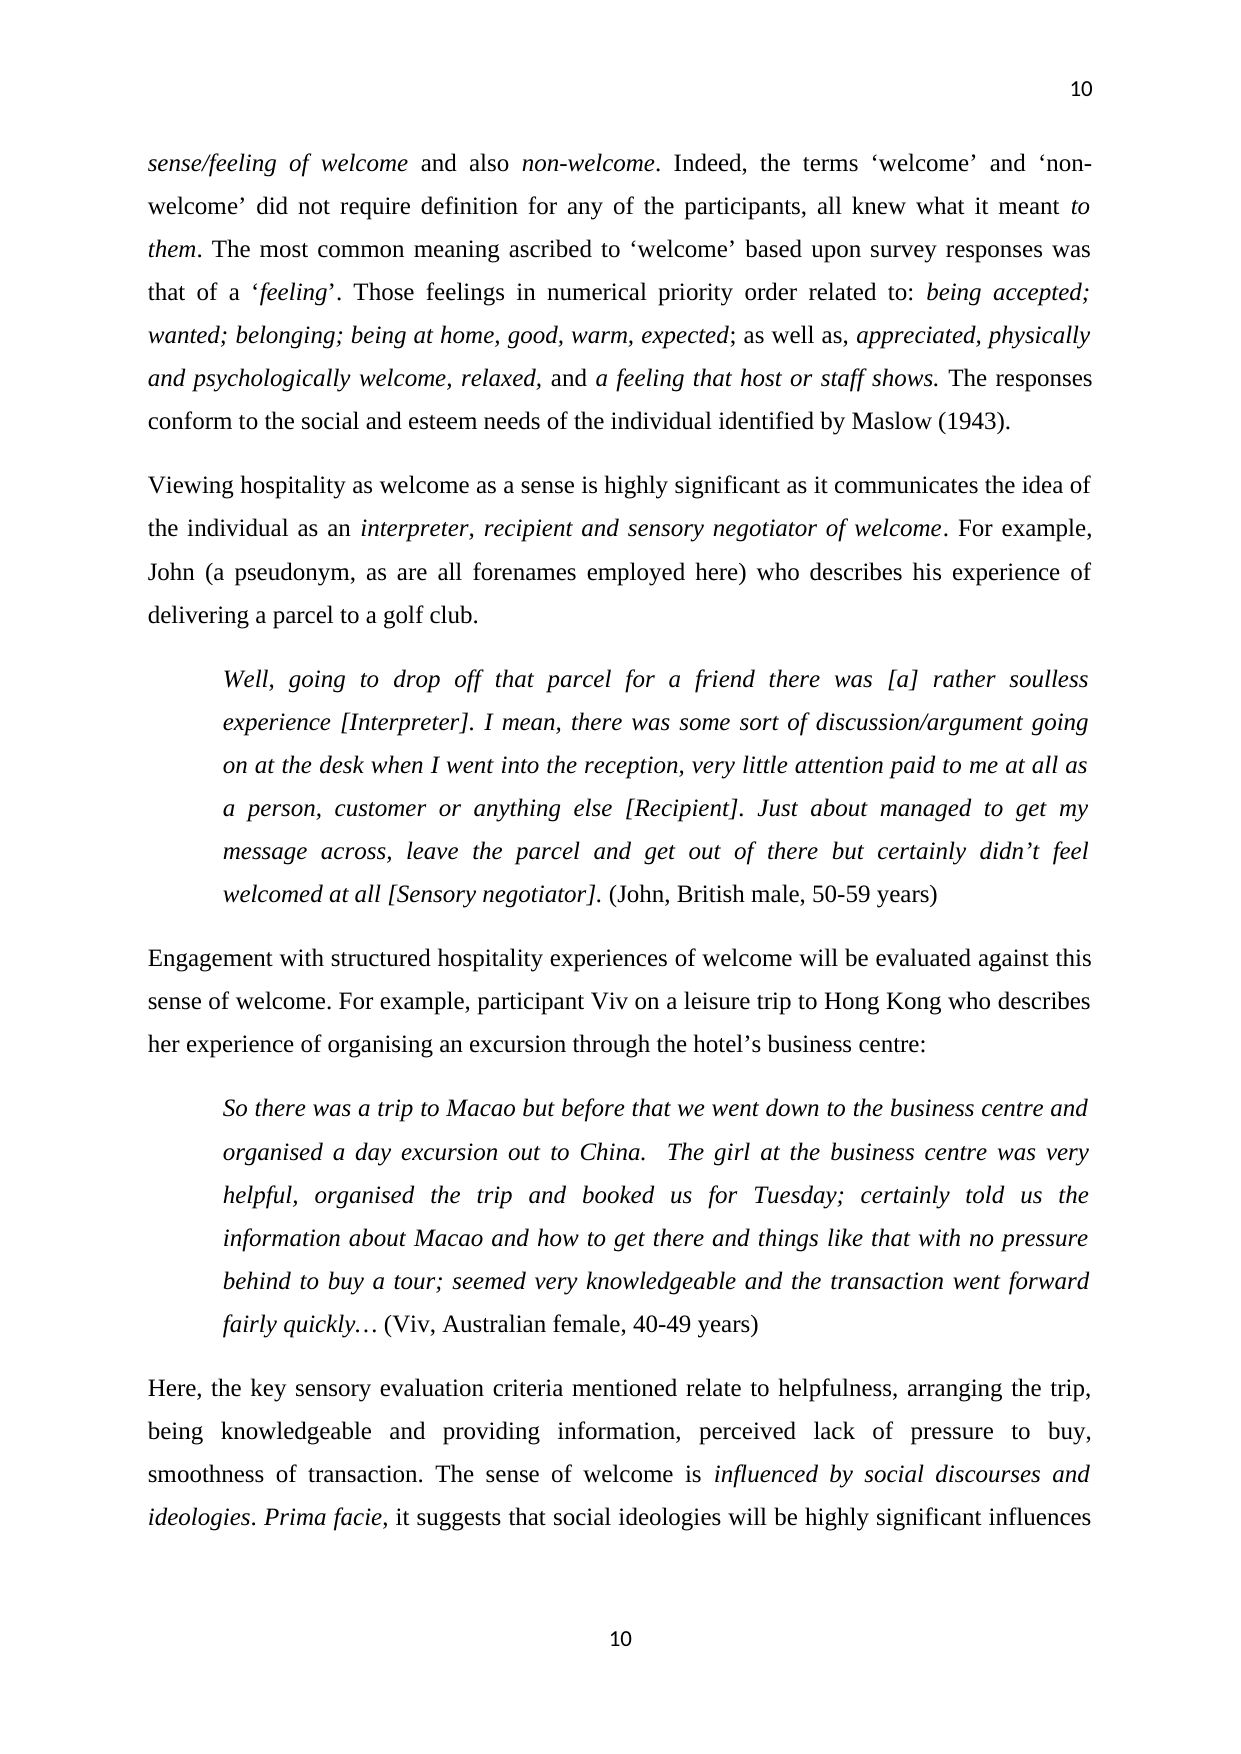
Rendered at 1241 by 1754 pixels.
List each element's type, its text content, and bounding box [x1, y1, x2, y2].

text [148, 148, 1092, 435]
text So there was a trip to Macao but before that we went down to the business centre and organised a day excursion out to China. The girl at the business centre was very helpful, organised the trip and booked us for Tuesday; certainly told us the information about Macao and how to get there and things like that with no pressure behind to buy a tour; seemed very knowledgeable and the transaction went forward fairly quickly… (Viv, Australian female, 40-49 years) [223, 1093, 1092, 1338]
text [148, 1373, 1092, 1531]
text Well, going to drop off that parcel for a friend there was [a] rather soulless experience [Interpreter]. I mean, there was some sort of discussion/argument going on at the desk when I went into the reception, very little attention paid to me at all as a person, customer or anything else [Recipient]. Just about managed to get my message across, leave the parcel and get out of there but certainly didn’t feel welcomed at all [Sensory negotiator]. (John, British male, 50-59 years) [223, 664, 1092, 908]
text Engagement with structured hospitality experiences of welcome will be evaluated against this sense of welcome. For example, participant Viv on a leisure trip to Hong Kong who describes her experience of organising an excursion through the hotel’s business centre: [148, 943, 1092, 1058]
text Viewing hospitality as welcome as a sense is highly significant as it communicates the idea of the individual as an interpreter, recipient and sensory negotiator of welcome. For example, John (a pseudonym, as are all forenames employed here) who describes his experience of delivering a parcel to a golf club. [148, 470, 1092, 628]
